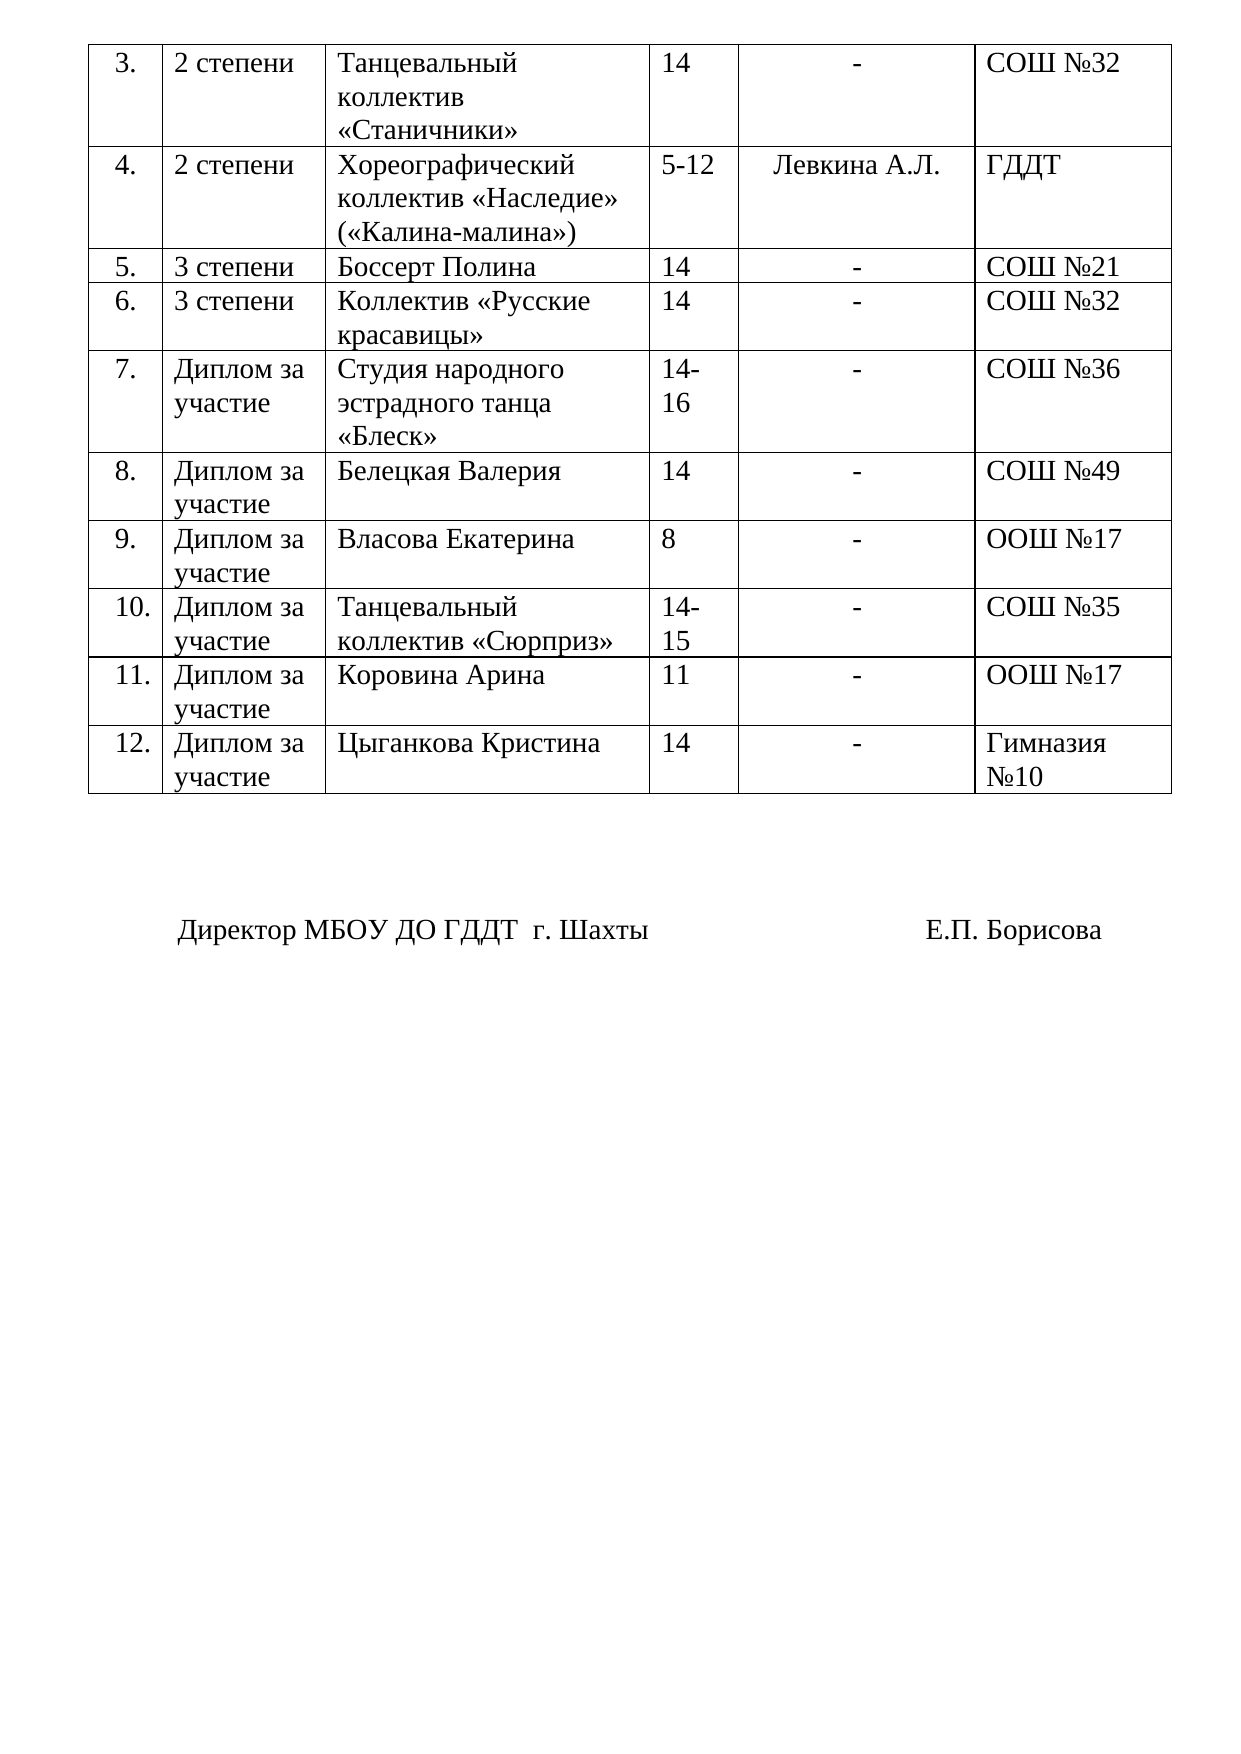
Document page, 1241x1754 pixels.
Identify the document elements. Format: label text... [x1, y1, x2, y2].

table_cell - [739, 351, 974, 452]
table_cell 14 [650, 45, 738, 146]
table_cell Хореографический коллектив «Наследие» («Калина-малина») [326, 147, 649, 248]
table_cell - [739, 453, 974, 520]
table_cell [89, 453, 162, 520]
table_cell СОШ №21 [976, 249, 1171, 282]
table_cell Коллектив «Русские красавицы» [326, 283, 649, 350]
table_cell Гимназия №10 [976, 726, 1171, 793]
table_cell Диплом за участие [163, 658, 325, 724]
table_cell Диплом за участие [163, 351, 325, 452]
table_cell Студия народного эстрадного танца «Блеск» [326, 351, 649, 452]
table_cell 14 [650, 283, 738, 350]
table_cell Цыганкова Кристина [326, 726, 649, 793]
table_cell 3 степени [163, 249, 325, 282]
table_cell - [739, 45, 974, 146]
table_cell Коровина Арина [326, 658, 649, 724]
table_cell Власова Екатерина [326, 521, 649, 588]
table_cell 8 [650, 521, 738, 588]
table_cell Боссерт Полина [326, 249, 649, 282]
table_cell [89, 658, 162, 724]
table_cell [89, 283, 162, 350]
table_cell СОШ №49 [976, 453, 1171, 520]
table_cell Левкина А.Л. [739, 147, 974, 248]
table_cell - [739, 726, 974, 793]
table_cell Диплом за участие [163, 589, 325, 656]
table_cell - [739, 283, 974, 350]
table_cell [89, 45, 162, 146]
table_cell [89, 147, 162, 248]
table_cell СОШ №32 [976, 283, 1171, 350]
text Директор МБОУ ДО ГДДТ г. Шахты Е.П. Борисова [177, 912, 1152, 946]
table_cell СОШ №36 [976, 351, 1171, 452]
table_cell - [739, 589, 974, 656]
table_cell 14 [650, 726, 738, 793]
table_cell - [739, 658, 974, 724]
table_cell Диплом за участие [163, 453, 325, 520]
table_cell Белецкая Валерия [326, 453, 649, 520]
table_cell - [739, 521, 974, 588]
table_cell 2 степени [163, 147, 325, 248]
table_cell ООШ №17 [976, 658, 1171, 724]
table_cell ГДДТ [976, 147, 1171, 248]
table_cell 2 степени [163, 45, 325, 146]
table_cell [89, 351, 162, 452]
table_cell Танцевальный коллектив «Станичники» [326, 45, 649, 146]
table_cell 11 [650, 658, 738, 724]
table_cell - [739, 249, 974, 282]
table_cell 14 [650, 453, 738, 520]
table_cell [89, 589, 162, 656]
table_cell ООШ №17 [976, 521, 1171, 588]
table_cell 14-16 [650, 351, 738, 452]
table_cell [89, 249, 162, 282]
table_cell 14-15 [650, 589, 738, 656]
table_cell Танцевальный коллектив «Сюрприз» [326, 589, 649, 656]
table_cell 5-12 [650, 147, 738, 248]
table_cell Диплом за участие [163, 726, 325, 793]
table_cell СОШ №35 [976, 589, 1171, 656]
table_cell Диплом за участие [163, 521, 325, 588]
table_cell 3 степени [163, 283, 325, 350]
table_cell СОШ №32 [976, 45, 1171, 146]
table_cell 14 [650, 249, 738, 282]
table_cell [89, 521, 162, 588]
table_cell [89, 726, 162, 793]
